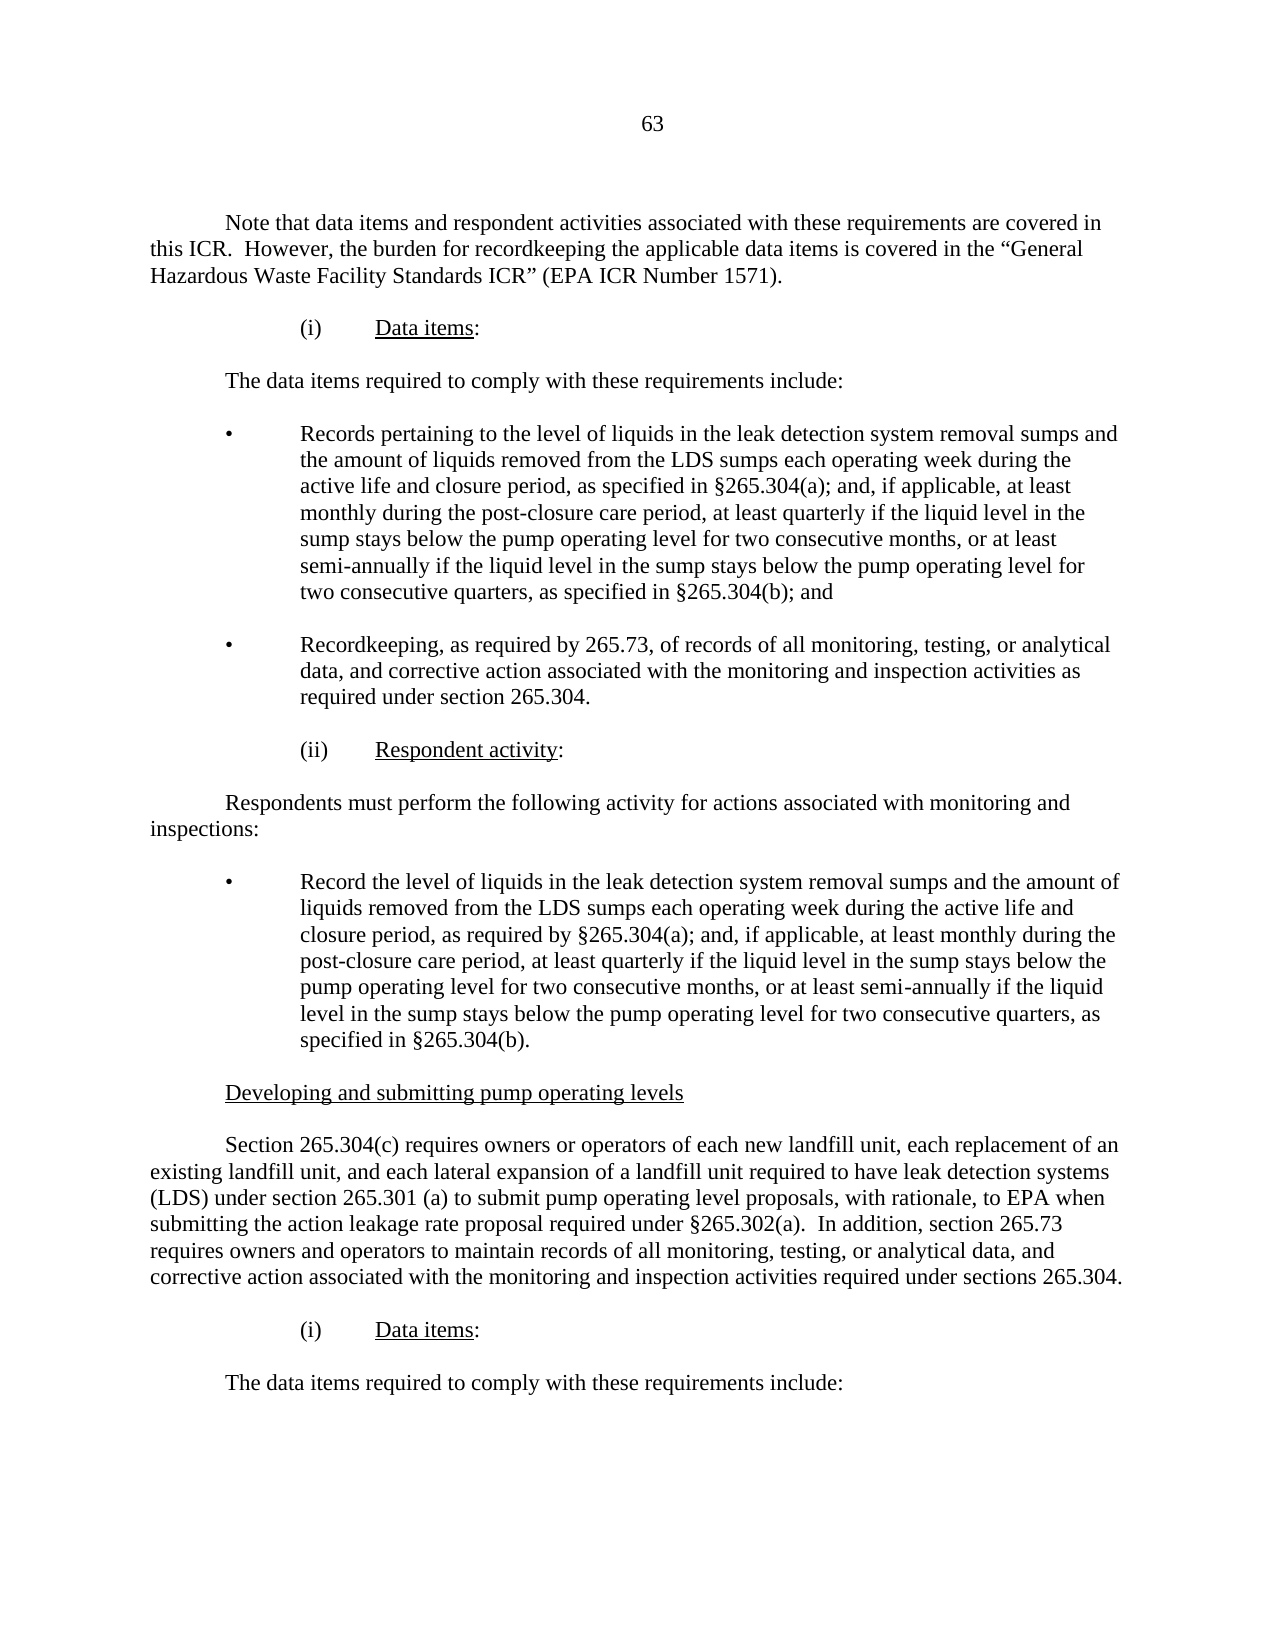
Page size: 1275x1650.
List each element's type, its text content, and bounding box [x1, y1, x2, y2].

text (i) Data items: [150, 1316, 1125, 1342]
text • Recordkeeping, as required by 265.73, of records of all monitoring, testing, or analytical data, and corrective action associated with the monitoring and inspection activities as required under section 265.304. [225, 631, 1125, 710]
text Developing and submitting pump operating levels [150, 1079, 1125, 1105]
text Respondents must perform the following activity for actions associated with monitoring and inspections: [150, 789, 1125, 842]
text The data items required to comply with these requirements include: [150, 1369, 1125, 1395]
text • Record the level of liquids in the leak detection system removal sumps and the amount of liquids removed from the LDS sumps each operating week during the active life and closure period, as required by §265.304(a); and, if applicable, at least monthly during the post-closure care period, at least quarterly if the liquid level in the sump stays below the pump operating level for two consecutive months, or at least semi-annually if the liquid level in the sump stays below the pump operating level for two consecutive quarters, as specified in §265.304(b). [225, 868, 1125, 1052]
text • Records pertaining to the level of liquids in the leak detection system removal sumps and the amount of liquids removed from the LDS sumps each operating week during the active life and closure period, as specified in §265.304(a); and, if applicable, at least monthly during the post-closure care period, at least quarterly if the liquid level in the sump stays below the pump operating level for two consecutive months, or at least semi-annually if the liquid level in the sump stays below the pump operating level for two consecutive quarters, as specified in §265.304(b); and [225, 420, 1125, 604]
text Section 265.304(c) requires owners or operators of each new landfill unit, each replacement of an existing landfill unit, and each lateral expansion of a landfill unit required to have leak detection systems (LDS) under section 265.301 (a) to submit pump operating level proposals, with rationale, to EPA when submitting the action leakage rate proposal required under §265.302(a). In addition, section 265.73 requires owners and operators to maintain records of all monitoring, testing, or analytical data, and corrective action associated with the monitoring and inspection activities required under sections 265.304. [150, 1131, 1125, 1289]
text (ii) Respondent activity: [150, 736, 1125, 762]
text The data items required to comply with these requirements include: [150, 367, 1125, 393]
text (i) Data items: [150, 314, 1125, 341]
text Note that data items and respondent activities associated with these requirements are covered in this ICR. However, the burden for recordkeeping the applicable data items is covered in the “General Hazardous Waste Facility Standards ICR” (EPA ICR Number 1571). [150, 209, 1125, 288]
